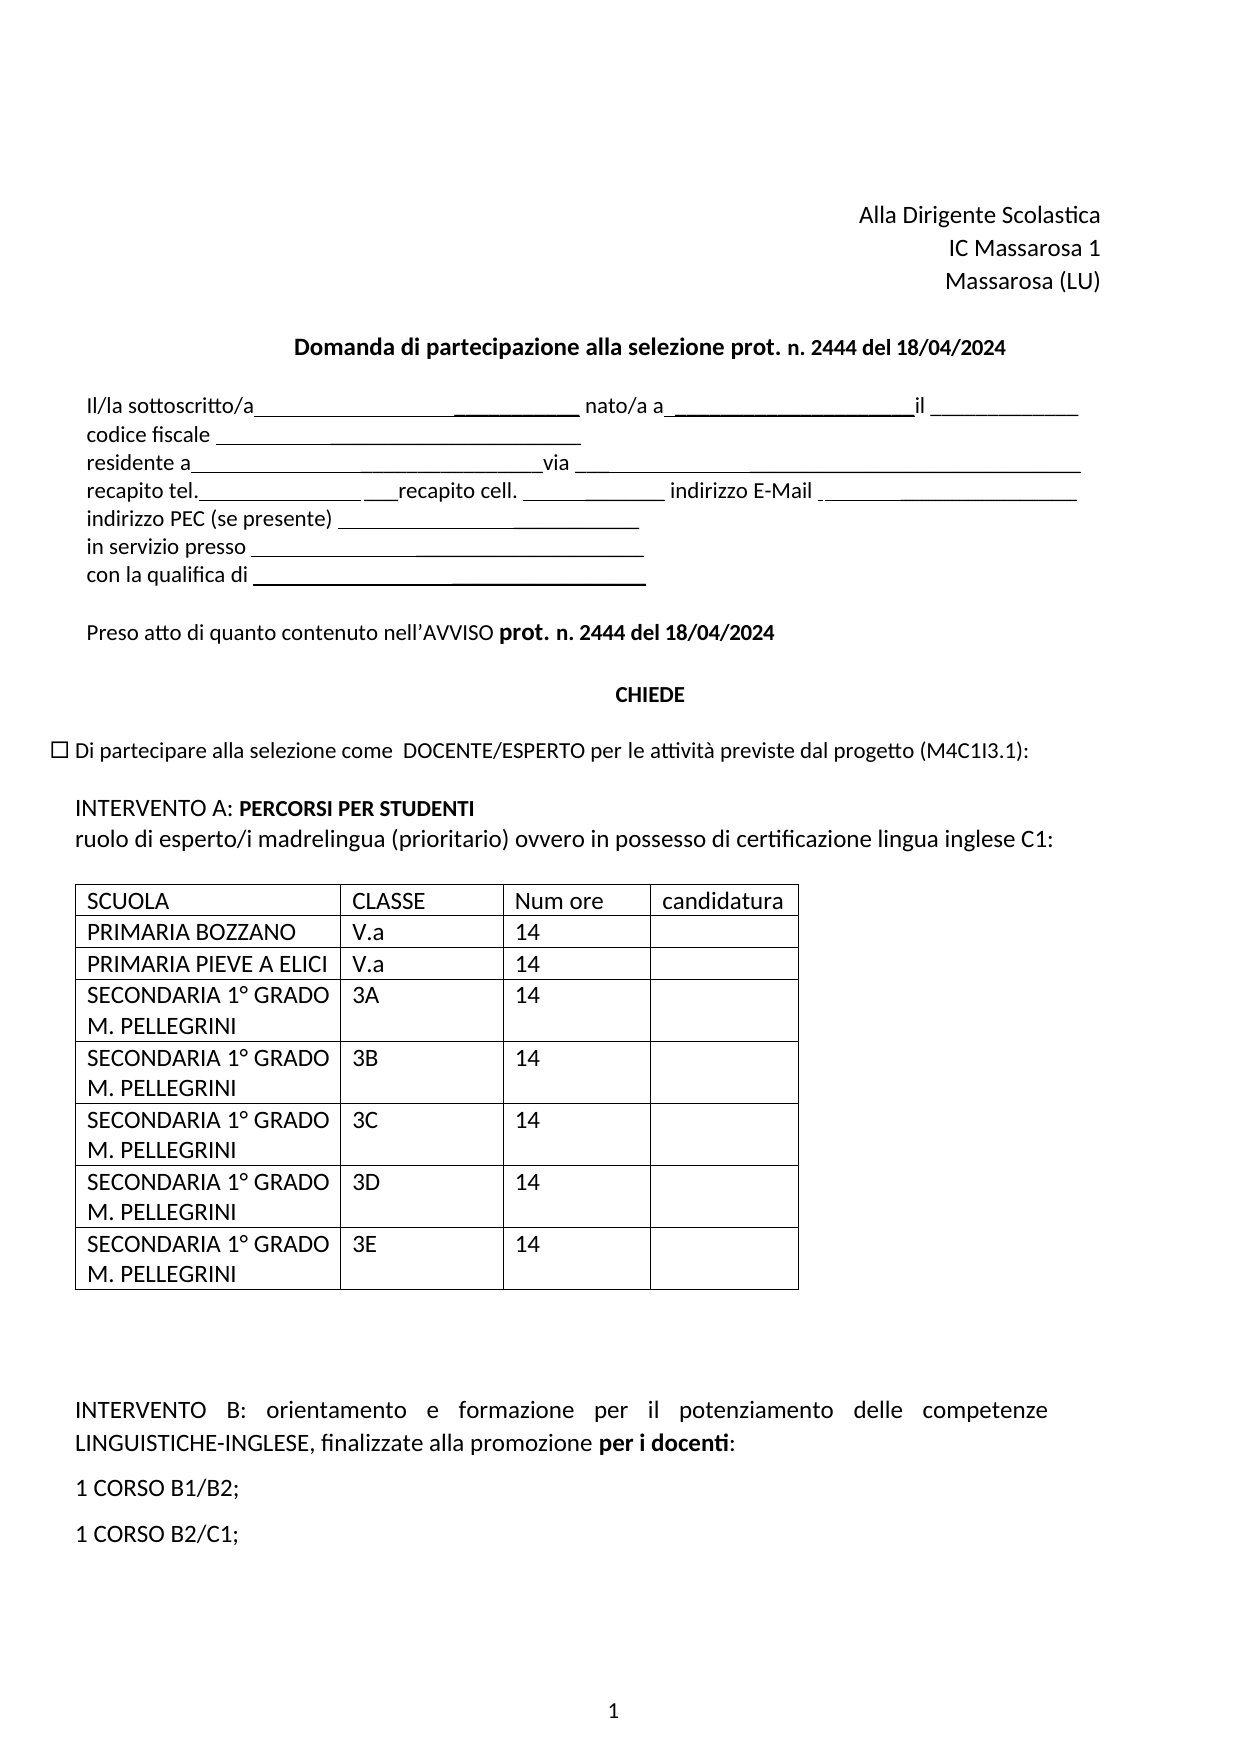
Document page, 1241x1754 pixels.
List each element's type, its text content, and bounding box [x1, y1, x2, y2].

table_cell 14 [504, 1228, 650, 1289]
table_cell 14 [504, 916, 650, 947]
table_cell 14 [504, 980, 650, 1041]
text Preso atto di quanto contenuto nell’AVVISO prot. n. 2444 del 18/04/2024 [86, 616, 1225, 646]
table_cell SECONDARIA 1° GRADO M. PELLEGRINI [76, 1228, 340, 1289]
table_cell SECONDARIA 1° GRADO M. PELLEGRINI [76, 1104, 340, 1165]
table_header Num ore [504, 885, 650, 915]
table_header candidatura [651, 885, 798, 915]
text 1 CORSO B2/C1; [75, 1518, 1225, 1548]
table_cell [651, 1042, 798, 1103]
table_cell 14 [504, 1104, 650, 1165]
table_cell [651, 1228, 798, 1289]
text ruolo di esperto/i madrelingua (prioritario) ovvero in possesso di certificazione lingua inglese C1: [75, 823, 1225, 853]
text residente a ________________via ___ _____________________________ recapito tel. ___recapito cell. _______ indirizzo E-Mail __________________________________________________________________________________________________________________________________ [86, 448, 1093, 504]
text con la qualifica di _________________ [86, 560, 1225, 588]
text INTERVENTO A: PERCORSI PER STUDENTI [75, 792, 1214, 823]
text Domanda di partecipazione alla selezione prot. n. 2444 del 18/04/2024 [199, 331, 1101, 361]
table_cell SECONDARIA 1° GRADO M. PELLEGRINI [76, 1166, 340, 1227]
table_cell 14 [504, 1166, 650, 1227]
text codice fiscale ______________________ [86, 420, 1152, 448]
table_cell [651, 980, 798, 1041]
table_cell [651, 1104, 798, 1165]
table_cell 3B [341, 1042, 503, 1103]
table_header SCUOLA [76, 885, 340, 915]
table_cell 3A [341, 980, 503, 1041]
text Massarosa (LU) [199, 265, 1101, 296]
table_cell [651, 1166, 798, 1227]
table_cell [651, 948, 798, 978]
table_cell [651, 916, 798, 947]
subtitle CHIEDE [199, 680, 1101, 708]
table_cell SECONDARIA 1° GRADO M. PELLEGRINI [76, 980, 340, 1041]
table_cell SECONDARIA 1° GRADO M. PELLEGRINI [76, 1042, 340, 1103]
table_cell V.a [341, 948, 503, 978]
table_cell PRIMARIA BOZZANO [76, 916, 340, 947]
text 1 CORSO B1/B2; [75, 1472, 1225, 1503]
table_cell 3E [341, 1228, 503, 1289]
text indirizzo PEC (se presente) ___________ in servizio presso ____________________ [86, 504, 651, 560]
table_cell 14 [504, 1042, 650, 1103]
table_header CLASSE [341, 885, 503, 915]
list Di partecipare alla selezione come DOCENTE/ESPERTO per le attività previste dal progetto (M4C1I3.1): [49, 736, 1214, 764]
text Il/la sottoscritto/a ___________ nato/a a _____________________il _____________ [86, 392, 1152, 420]
table_cell 14 [504, 948, 650, 978]
table_cell V.a [341, 916, 503, 947]
text INTERVENTO B: orientamento e formazione per il potenziamento delle competenze LINGUISTICHE-INGLESE, finalizzate alla promozione per i docenti: [75, 1394, 1049, 1457]
table_cell 3C [341, 1104, 503, 1165]
table_cell PRIMARIA PIEVE A ELICI [76, 948, 340, 978]
table_cell 3D [341, 1166, 503, 1227]
text IC Massarosa 1 [199, 232, 1101, 263]
text Alla Dirigente Scolastica [199, 199, 1101, 230]
